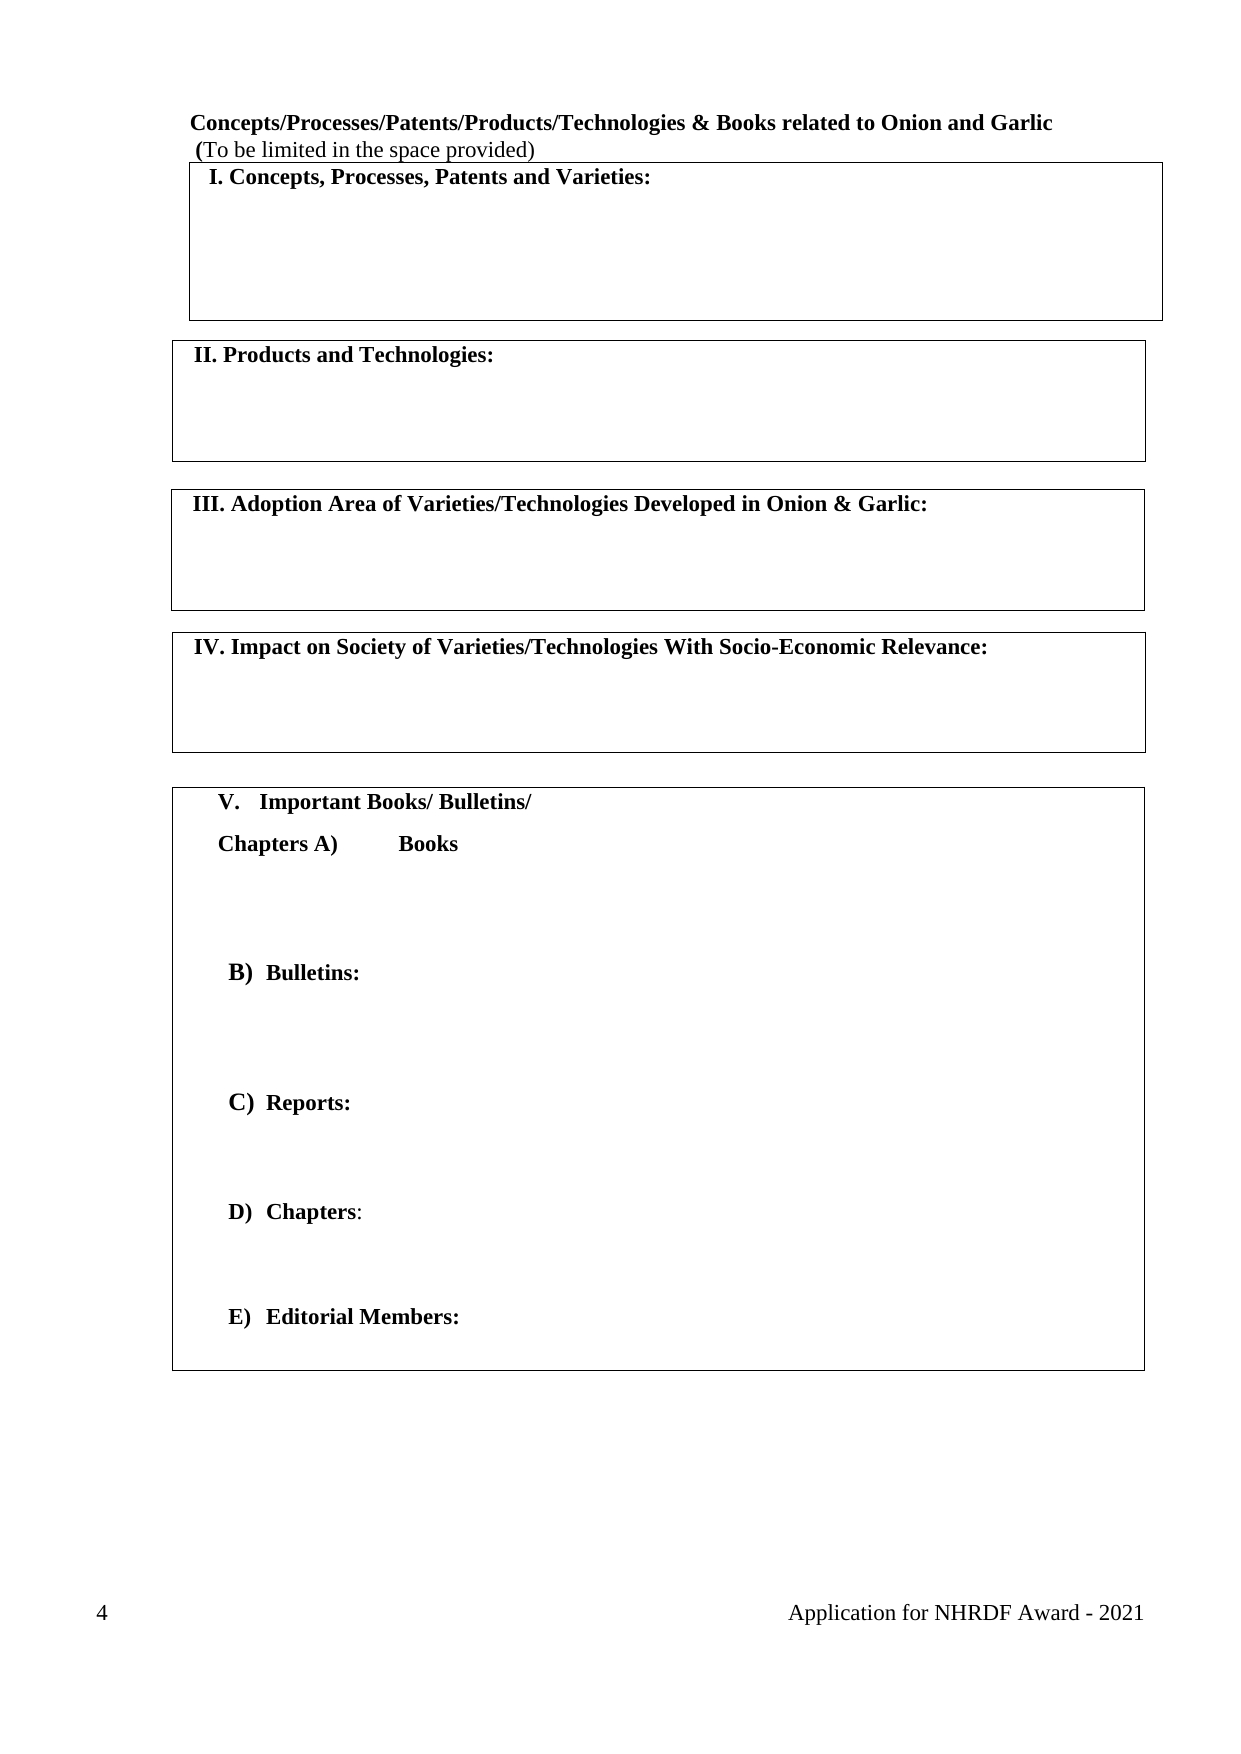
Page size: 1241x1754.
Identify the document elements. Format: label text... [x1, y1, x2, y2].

text Concepts/Processes/Patents/Products/Technologies & Books related to Onion and Garlic [189, 109, 1203, 136]
text (To be limited in the space provided) [189, 136, 1203, 162]
